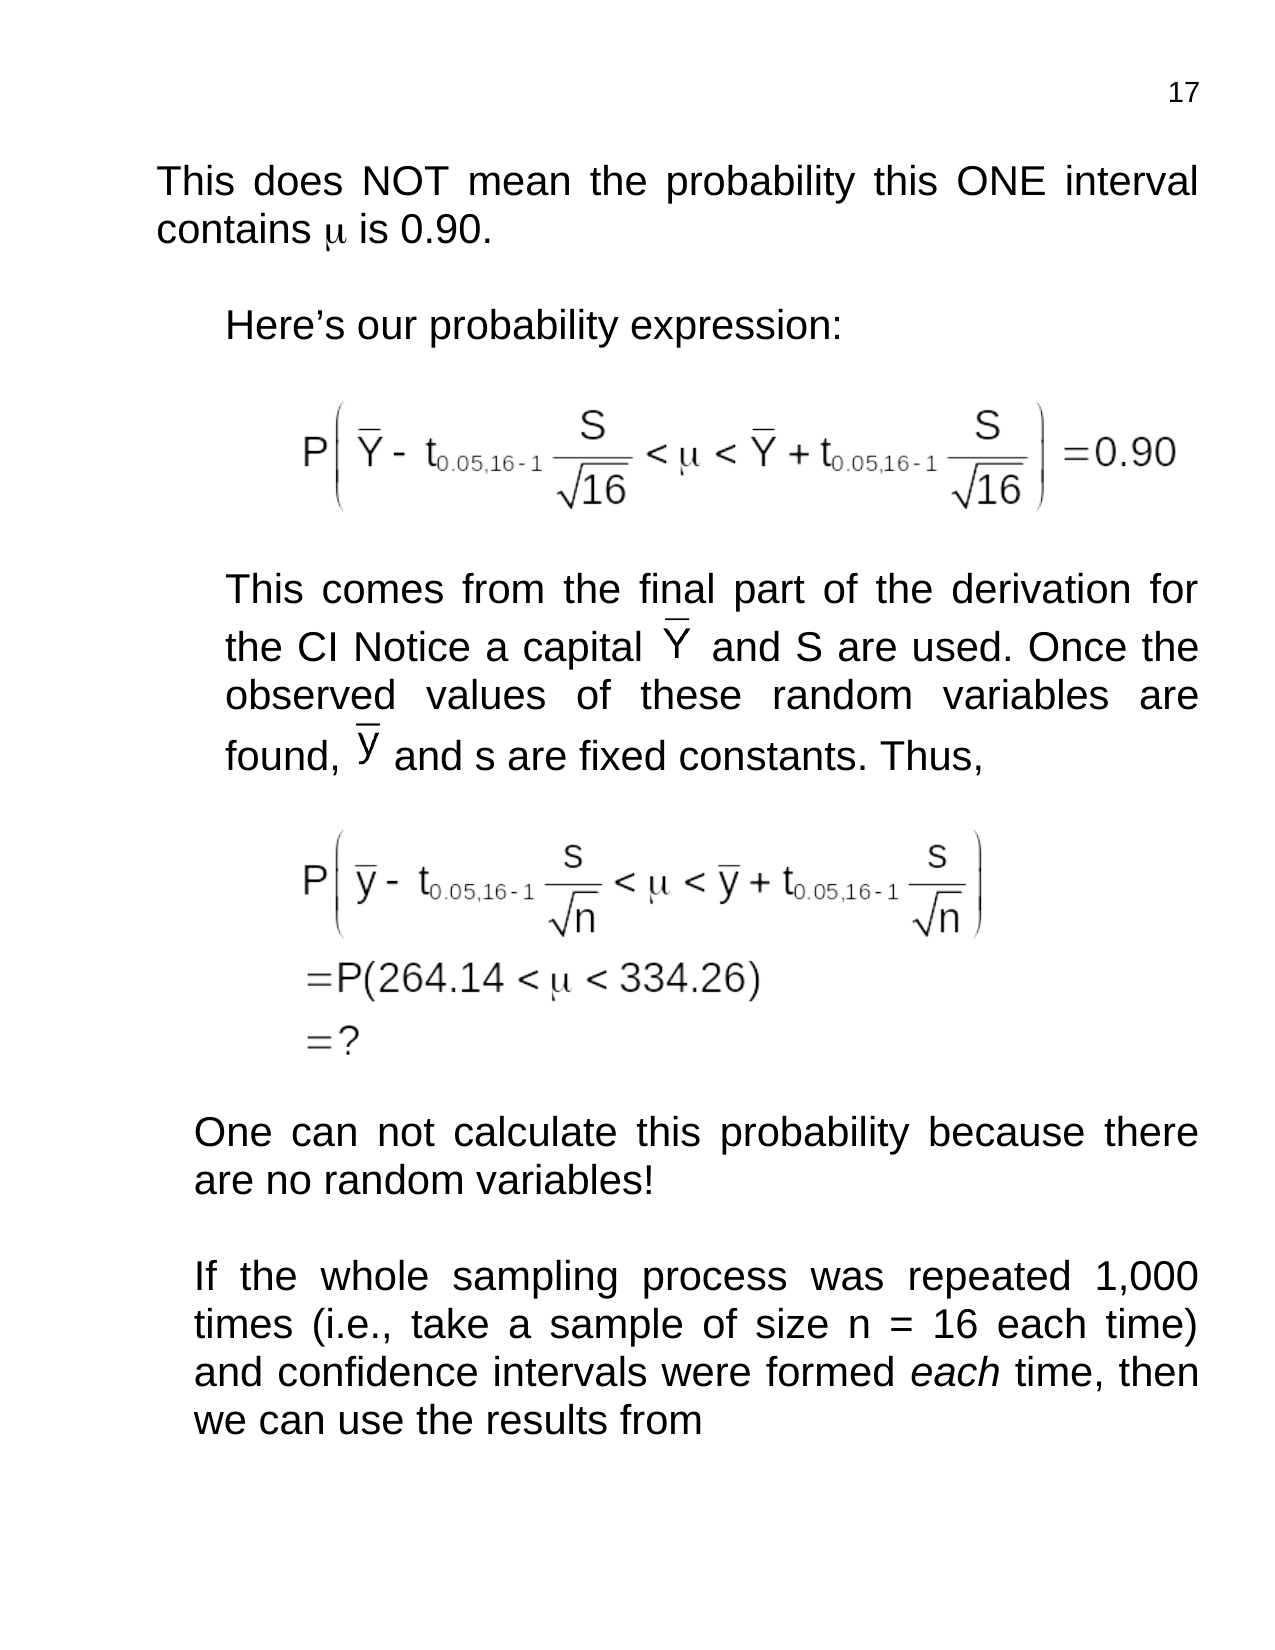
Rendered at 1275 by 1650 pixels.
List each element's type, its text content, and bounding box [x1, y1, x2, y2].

text This comes from the final part of the derivation for the CI Notice a capital and S are used. Once the observed values of these random variables are found, and s are fixed constants. Thus, [225, 564, 1200, 779]
text Here’s our probability expression: [225, 300, 1200, 348]
text One can not calculate this probability because there are no random variables! [194, 1108, 1200, 1203]
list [119, 156, 1200, 252]
text If the whole sampling process was repeated 1,000 times (i.e., take a sample of size n = 16 each time) and confidence intervals were formed each time, then we can use the results from [194, 1251, 1200, 1443]
